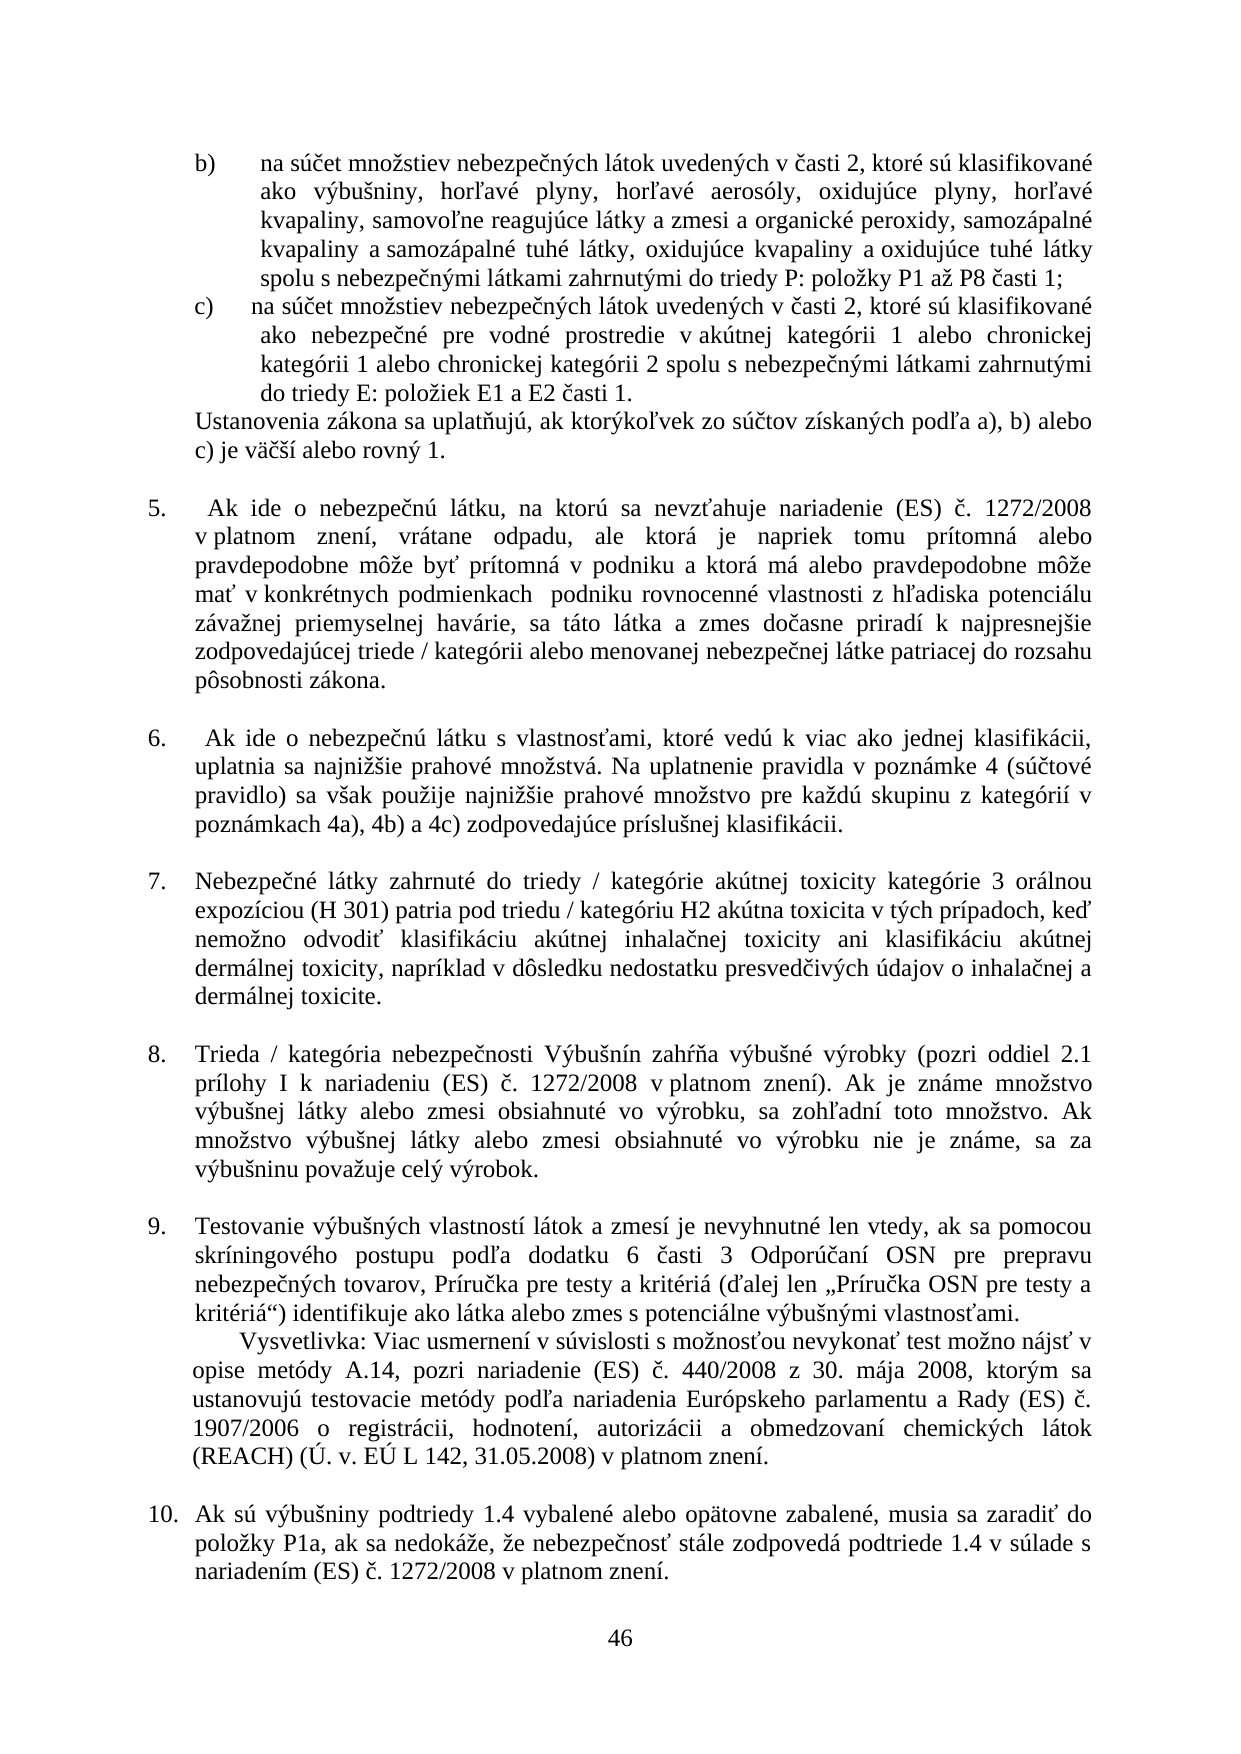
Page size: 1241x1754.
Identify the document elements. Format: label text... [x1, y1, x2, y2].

list Testovanie výbušných vlastností látok a zmesí je nevyhnutné len vtedy, ak sa pomocou skríningového postupu podľa dodatku 6 časti 3 Odporúčaní OSN pre prepravu nebezpečných tovarov, Príručka pre testy a kritériá (ďalej len „Príručka OSN pre testy a kritériá“) identifikuje ako látka alebo zmes s potenciálne výbušnými vlastnosťami. [148, 1211, 1093, 1326]
text Ustanovenia zákona sa uplatňujú, ak ktorýkoľvek zo súčtov získaných podľa a), b) alebo c) je väčší alebo rovný 1. [194, 406, 1093, 464]
list Ak ide o nebezpečnú látku s vlastnosťami, ktoré vedú k viac ako jednej klasifikácii, uplatnia sa najnižšie prahové množstvá. Na uplatnenie pravidla v poznámke 4 (súčtové pravidlo) sa však použije najnižšie prahové množstvo pre každú skupinu z kategórií v poznámkach 4a), 4b) a 4c) zodpovedajúce príslušnej klasifikácii. [148, 723, 1093, 838]
list na súčet množstiev nebezpečných látok uvedených v časti 2, ktoré sú klasifikované ako nebezpečné pre vodné prostredie v akútnej kategórii 1 alebo chronickej kategórii 1 alebo chronickej kategórii 2 spolu s nebezpečnými látkami zahrnutými do triedy E: položiek E1 a E2 časti 1. [194, 291, 1093, 406]
list Nebezpečné látky zahrnuté do triedy / kategórie akútnej toxicity kategórie 3 orálnou expozíciou (H 301) patria pod triedu / kategóriu H2 akútna toxicita v tých prípadoch, keď nemožno odvodiť klasifikáciu akútnej inhalačnej toxicity ani klasifikáciu akútnej dermálnej toxicity, napríklad v dôsledku nedostatku presvedčivých údajov o inhalačnej a dermálnej toxicite. [148, 866, 1093, 1010]
list Ak sú výbušniny podtriedy 1.4 vybalené alebo opätovne zabalené, musia sa zaradiť do položky P1a, ak sa nedokáže, že nebezpečnosť stále zodpovedá podtriede 1.4 v súlade s nariadením (ES) č. 1272/2008 v platnom znení. [148, 1499, 1093, 1585]
list Ak ide o nebezpečnú látku, na ktorú sa nevzťahuje nariadenie (ES) č. 1272/2008 v platnom znení, vrátane odpadu, ale ktorá je napriek tomu prítomná alebo pravdepodobne môže byť prítomná v podniku a ktorá má alebo pravdepodobne môže mať v konkrétnych podmienkach podniku rovnocenné vlastnosti z hľadiska potenciálu závažnej priemyselnej havárie, sa táto látka a zmes dočasne priradí k najpresnejšie zodpovedajúcej triede / kategórii alebo menovanej nebezpečnej látke patriacej do rozsahu pôsobnosti zákona. [148, 493, 1093, 694]
list Trieda / kategória nebezpečnosti Výbušnín zahŕňa výbušné výrobky (pozri oddiel 2.1 prílohy I k nariadeniu (ES) č. 1272/2008 v platnom znení). Ak je známe množstvo výbušnej látky alebo zmesi obsiahnuté vo výrobku, sa zohľadní toto množstvo. Ak množstvo výbušnej látky alebo zmesi obsiahnuté vo výrobku nie je známe, sa za výbušninu považuje celý výrobok. [148, 1039, 1093, 1183]
list na súčet množstiev nebezpečných látok uvedených v časti 2, ktoré sú klasifikované ako výbušniny, horľavé plyny, horľavé aerosóly, oxidujúce plyny, horľavé kvapaliny, samovoľne reagujúce látky a zmesi a organické peroxidy, samozápalné kvapaliny a samozápalné tuhé látky, oxidujúce kvapaliny a oxidujúce tuhé látky spolu s nebezpečnými látkami zahrnutými do triedy P: položky P1 až P8 časti 1; [194, 148, 1093, 291]
text Vysvetlivka: Viac usmernení v súvislosti s možnosťou nevykonať test možno nájsť v opise metódy A.14, pozri nariadenie (ES) č. 440/2008 z 30. mája 2008, ktorým sa ustanovujú testovacie metódy podľa nariadenia Európskeho parlamentu a Rady (ES) č. 1907/2006 o registrácii, hodnotení, autorizácii a obmedzovaní chemických látok (REACH) (Ú. v. EÚ L 142, 31.05.2008) v platnom znení. [192, 1326, 1093, 1470]
